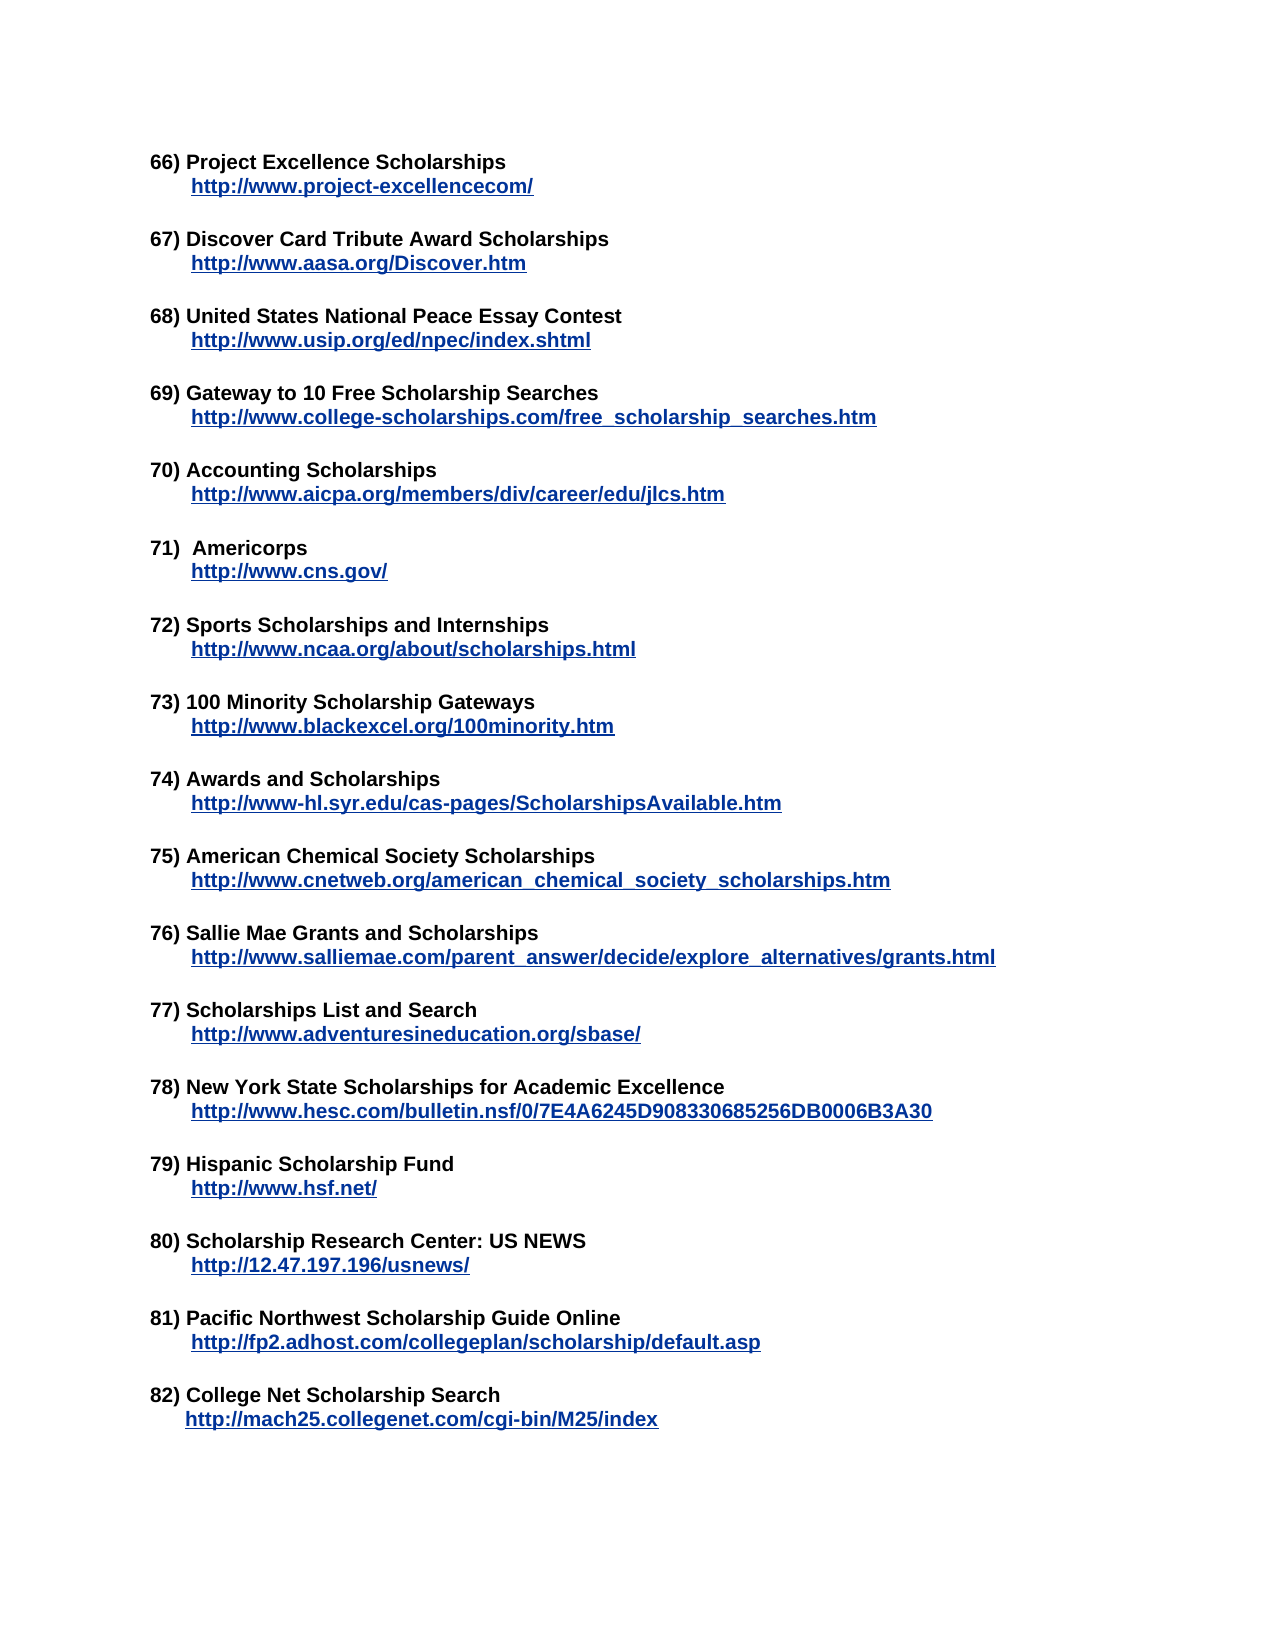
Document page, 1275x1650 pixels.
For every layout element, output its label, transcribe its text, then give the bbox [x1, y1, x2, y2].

text 73) 100 Minority Scholarship Gateways http://www.blackexcel.org/100minority.htm [150, 689, 1125, 737]
text 68) United States National Peace Essay Contest http://www.usip.org/ed/npec/index.shtml [150, 304, 1125, 352]
text 67) Discover Card Tribute Award Scholarships http://www.aasa.org/Discover.htm [150, 227, 1125, 275]
text 79) Hispanic Scholarship Fund http://www.hsf.net/ [150, 1152, 1125, 1200]
text 71) Americorps http://www.cns.gov/ [150, 535, 1125, 583]
text 80) Scholarship Research Center: US NEWS http://12.47.197.196/usnews/ [150, 1229, 1125, 1277]
text 72) Sports Scholarships and Internships http://www.ncaa.org/about/scholarships.html [150, 612, 1125, 660]
text 74) Awards and Scholarships http://www-hl.syr.edu/cas-pages/ScholarshipsAvailable.htm [150, 767, 1125, 814]
text 78) New York State Scholarships for Academic Excellence http://www.hesc.com/bulletin.nsf/0/7E4A6245D908330685256DB0006B3A30 [150, 1075, 1125, 1123]
text 69) Gateway to 10 Free Scholarship Searches http://www.college-scholarships.com/free_scholarship_searches.htm [150, 381, 1125, 429]
text 81) Pacific Northwest Scholarship Guide Online http://fp2.adhost.com/collegeplan/scholarship/default.asp [150, 1306, 1125, 1354]
text 82) College Net Scholarship Search http://mach25.collegenet.com/cgi-bin/M25/index [150, 1383, 1125, 1431]
text 75) American Chemical Society Scholarships http://www.cnetweb.org/american_chemical_society_scholarships.htm [150, 844, 1125, 892]
text 66) Project Excellence Scholarships http://www.project-excellencecom/ [150, 150, 1125, 198]
text 70) Accounting Scholarships http://www.aicpa.org/members/div/career/edu/jlcs.htm [150, 458, 1125, 506]
text 77) Scholarships List and Search http://www.adventuresineducation.org/sbase/ [150, 998, 1125, 1046]
text 76) Sallie Mae Grants and Scholarships http://www.salliemae.com/parent_answer/decide/explore_alternatives/grants.html [150, 921, 1125, 969]
